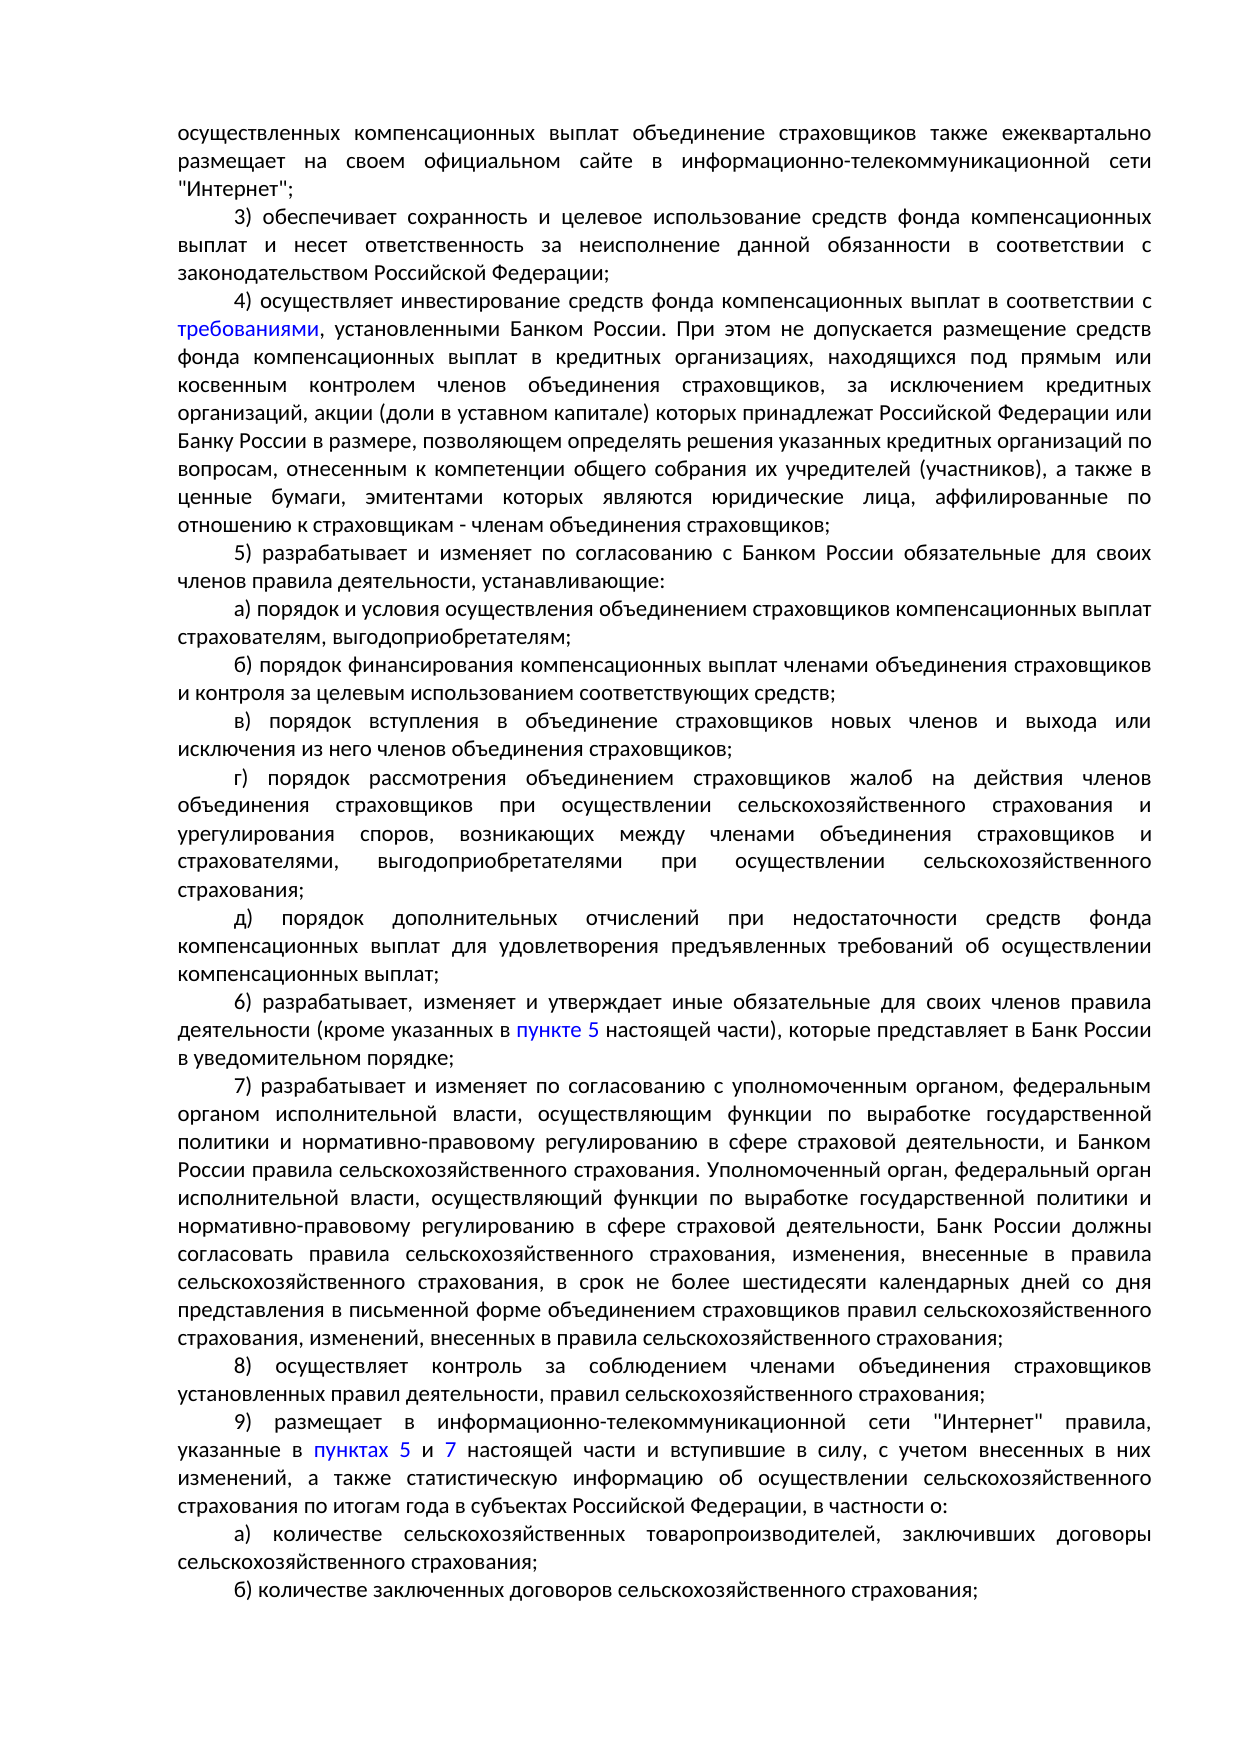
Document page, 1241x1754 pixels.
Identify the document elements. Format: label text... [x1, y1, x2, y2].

text б) порядок финансирования компенсационных выплат членами объединения страховщиков и контроля за целевым использованием соответствующих средств; [177, 651, 1152, 707]
text а) порядок и условия осуществления объединением страховщиков компенсационных выплат страхователям, выгодоприобретателям; [177, 594, 1152, 651]
text 8) осуществляет контроль за соблюдением членами объединения страховщиков установленных правил деятельности, правил сельскохозяйственного страхования; [177, 1351, 1152, 1407]
text б) количестве заключенных договоров сельскохозяйственного страхования; [177, 1575, 1152, 1603]
text в) порядок вступления в объединение страховщиков новых членов и выхода или исключения из него членов объединения страховщиков; [177, 707, 1152, 763]
text 7) разрабатывает и изменяет по согласованию с уполномоченным органом, федеральным органом исполнительной власти, осуществляющим функции по выработке государственной политики и нормативно-правовому регулированию в сфере страховой деятельности, и Банком России правила сельскохозяйственного страхования. Уполномоченный орган, федеральный орган исполнительной власти, осуществляющий функции по выработке государственной политики и нормативно-правовому регулированию в сфере страховой деятельности, Банк России должны согласовать правила сельскохозяйственного страхования, изменения, внесенные в правила сельскохозяйственного страхования, в срок не более шестидесяти календарных дней со дня представления в письменной форме объединением страховщиков правил сельскохозяйственного страхования, изменений, внесенных в правила сельскохозяйственного страхования; [177, 1071, 1152, 1351]
text 5) разрабатывает и изменяет по согласованию с Банком России обязательные для своих членов правила деятельности, устанавливающие: [177, 538, 1152, 594]
text д) порядок дополнительных отчислений при недостаточности средств фонда компенсационных выплат для удовлетворения предъявленных требований об осуществлении компенсационных выплат; [177, 903, 1152, 987]
text а) количестве сельскохозяйственных товаропроизводителей, заключивших договоры сельскохозяйственного страхования; [177, 1519, 1152, 1575]
text 9) размещает в информационно-телекоммуникационной сети "Интернет" правила, указанные в пунктах 5 и 7 настоящей части и вступившие в силу, с учетом внесенных в них изменений, а также статистическую информацию об осуществлении сельскохозяйственного страхования по итогам года в субъектах Российской Федерации, в частности о: [177, 1407, 1152, 1519]
text 4) осуществляет инвестирование средств фонда компенсационных выплат в соответствии с требованиями, установленными Банком России. При этом не допускается размещение средств фонда компенсационных выплат в кредитных организациях, находящихся под прямым или косвенным контролем членов объединения страховщиков, за исключением кредитных организаций, акции (доли в уставном капитале) которых принадлежат Российской Федерации или Банку России в размере, позволяющем определять решения указанных кредитных организаций по вопросам, отнесенным к компетенции общего собрания их учредителей (участников), а также в ценные бумаги, эмитентами которых являются юридические лица, аффилированные по отношению к страховщикам - членам объединения страховщиков; [177, 286, 1152, 538]
text 6) разрабатывает, изменяет и утверждает иные обязательные для своих членов правила деятельности (кроме указанных в пункте 5 настоящей части), которые представляет в Банк России в уведомительном порядке; [177, 987, 1152, 1071]
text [177, 118, 1152, 202]
text 3) обеспечивает сохранность и целевое использование средств фонда компенсационных выплат и несет ответственность за неисполнение данной обязанности в соответствии с законодательством Российской Федерации; [177, 202, 1152, 286]
text г) порядок рассмотрения объединением страховщиков жалоб на действия членов объединения страховщиков при осуществлении сельскохозяйственного страхования и урегулирования споров, возникающих между членами объединения страховщиков и страхователями, выгодоприобретателями при осуществлении сельскохозяйственного страхования; [177, 763, 1152, 903]
